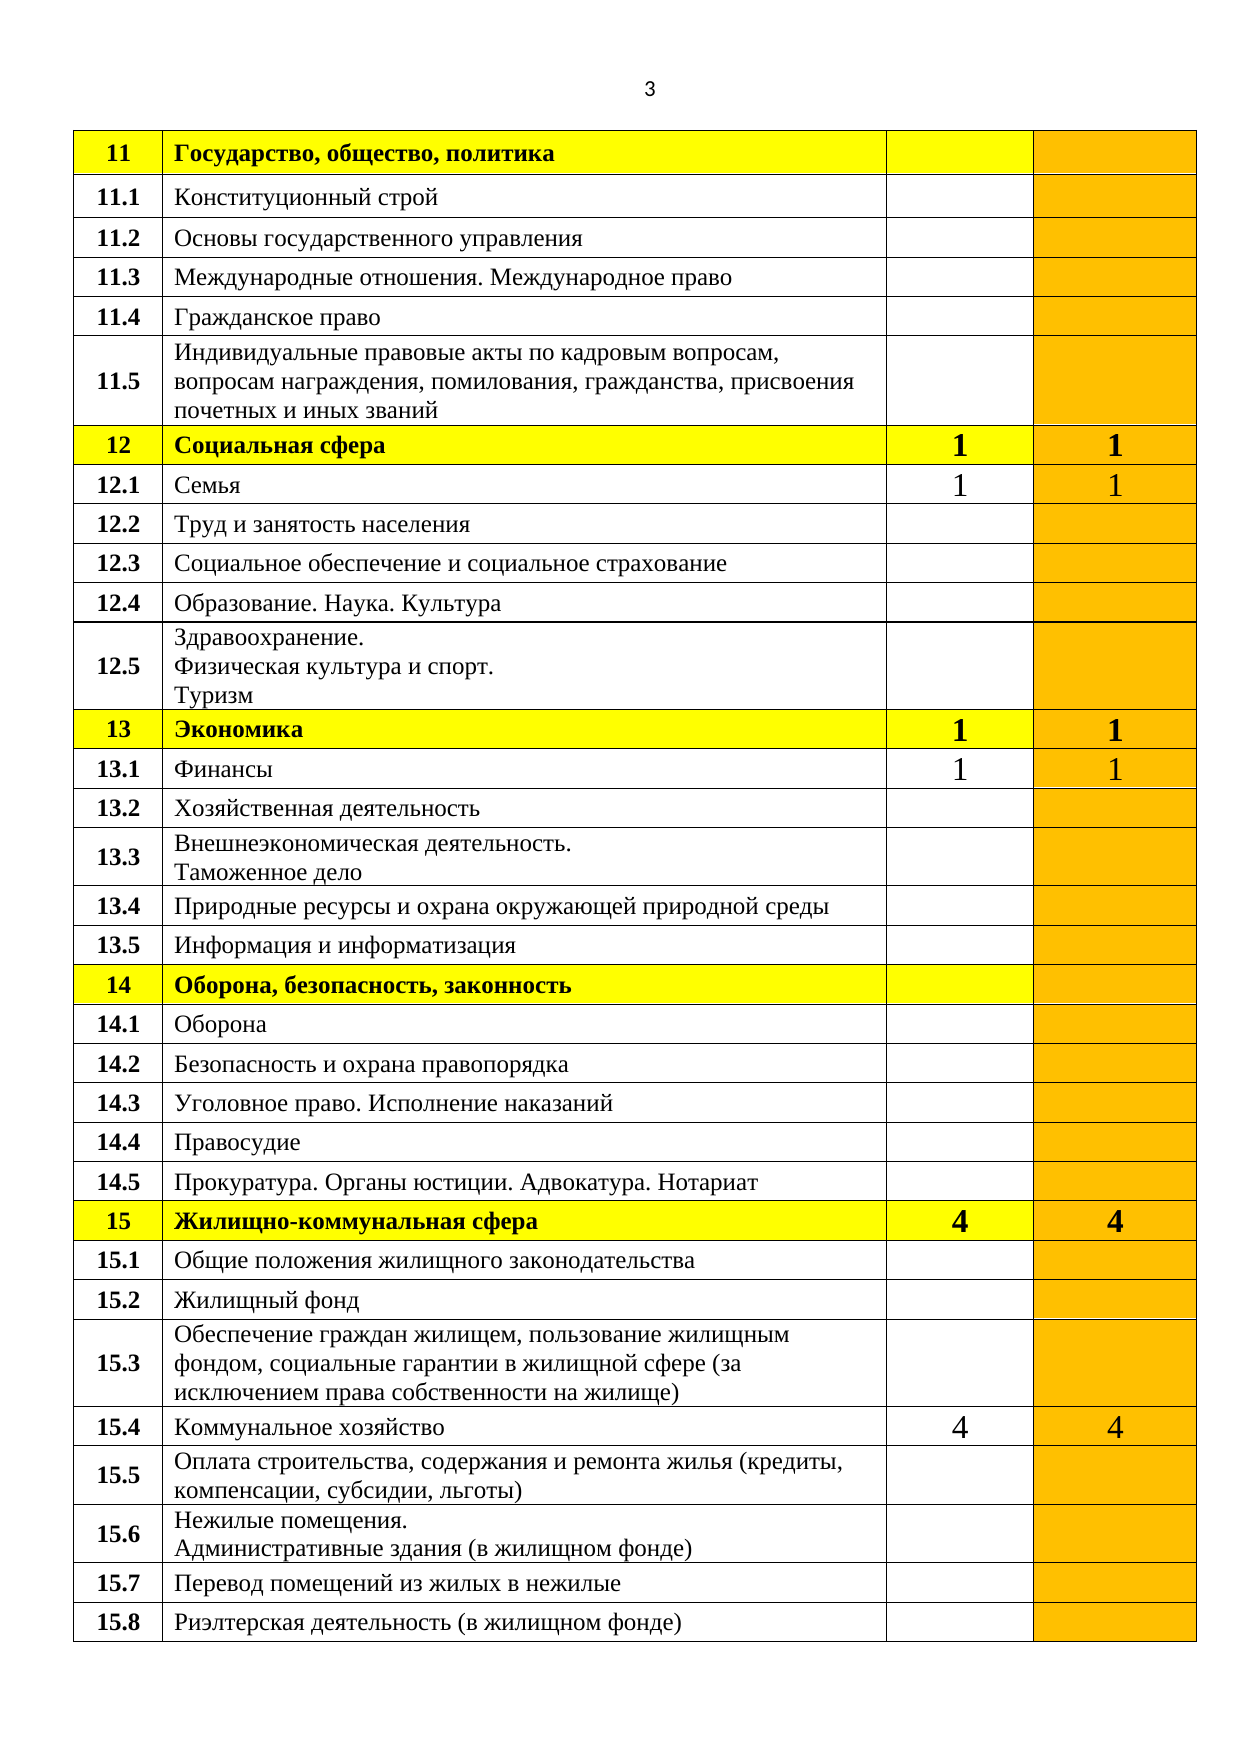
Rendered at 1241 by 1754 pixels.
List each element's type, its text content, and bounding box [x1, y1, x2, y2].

table_cell 4 [887, 1407, 1033, 1445]
table_cell [887, 583, 1033, 621]
table_cell Внешнеэкономическая деятельность. Таможенное дело [163, 828, 886, 885]
table_cell [1034, 1280, 1196, 1318]
table_cell Прокуратура. Органы юстиции. Адвокатура. Нотариат [163, 1162, 886, 1200]
table_cell Общие положения жилищного законодательства [163, 1241, 886, 1279]
table_cell [1034, 1241, 1196, 1279]
table_cell 11.4 [74, 297, 162, 335]
table_cell Экономика [163, 710, 886, 748]
table_cell [887, 336, 1033, 424]
table_cell [1034, 965, 1196, 1003]
table_cell [1034, 131, 1196, 173]
table_cell [1034, 926, 1196, 964]
table_cell [1034, 1320, 1196, 1406]
table_cell [887, 789, 1033, 827]
table_cell 13 [74, 710, 162, 748]
table_cell 1 [1034, 426, 1196, 464]
table_cell Жилищный фонд [163, 1280, 886, 1318]
table_cell 12.2 [74, 504, 162, 543]
table_cell [887, 965, 1033, 1003]
table_cell [1034, 886, 1196, 925]
table_cell 1 [1034, 465, 1196, 503]
table_cell Информация и информатизация [163, 926, 886, 964]
table_cell [1034, 297, 1196, 335]
table_cell [887, 504, 1033, 543]
table_cell Социальная сфера [163, 426, 886, 464]
table_cell [1034, 1044, 1196, 1082]
table_cell 1 [1034, 710, 1196, 748]
table_cell Риэлтерская деятельность (в жилищном фонде) [163, 1603, 886, 1641]
table_cell Основы государственного управления [163, 218, 886, 257]
table_cell 14 [74, 965, 162, 1003]
table_cell 11.3 [74, 258, 162, 296]
table_cell [887, 828, 1033, 885]
table_cell [887, 1446, 1033, 1504]
table_cell [887, 1005, 1033, 1043]
table_cell [1034, 1446, 1196, 1504]
table_cell [887, 1505, 1033, 1562]
table_cell [1034, 175, 1196, 217]
table_cell [1034, 1505, 1196, 1562]
table_cell [887, 1320, 1033, 1406]
table_cell [1034, 218, 1196, 257]
table_cell [887, 1280, 1033, 1318]
table_cell [887, 1083, 1033, 1122]
table_cell 12.3 [74, 544, 162, 582]
table_cell [887, 258, 1033, 296]
table_cell [1034, 1123, 1196, 1161]
table_cell 4 [1034, 1407, 1196, 1445]
table_cell 13.2 [74, 789, 162, 827]
table_cell Природные ресурсы и охрана окружающей природной среды [163, 886, 886, 925]
table_cell [887, 1044, 1033, 1082]
table_cell [1034, 1083, 1196, 1122]
table_cell Перевод помещений из жилых в нежилые [163, 1563, 886, 1602]
table_cell [1034, 258, 1196, 296]
table_cell 13.5 [74, 926, 162, 964]
table_cell 15 [74, 1201, 162, 1240]
table_cell Государство, общество, политика [163, 131, 886, 173]
table_cell 12 [74, 426, 162, 464]
table_cell Хозяйственная деятельность [163, 789, 886, 827]
table_cell [887, 1241, 1033, 1279]
table_cell 12.5 [74, 623, 162, 709]
table_cell Жилищно-коммунальная сфера [163, 1201, 886, 1240]
table_cell 15.3 [74, 1320, 162, 1406]
table_cell [1034, 544, 1196, 582]
table_cell Оборона, безопасность, законность [163, 965, 886, 1003]
table_cell 1 [1034, 749, 1196, 787]
table_cell Международные отношения. Международное право [163, 258, 886, 296]
table_cell [887, 623, 1033, 709]
table_cell Семья [163, 465, 886, 503]
table_cell 1 [887, 749, 1033, 787]
table_cell 4 [1034, 1201, 1196, 1240]
table_cell 11.1 [74, 175, 162, 217]
table_cell Конституционный строй [163, 175, 886, 217]
table_cell 14.1 [74, 1005, 162, 1043]
table_cell 15.1 [74, 1241, 162, 1279]
table_cell [887, 218, 1033, 257]
table_cell Гражданское право [163, 297, 886, 335]
table_cell Индивидуальные правовые акты по кадровым вопросам, вопросам награждения, помилования, гражданства, присвоения почетных и иных званий [163, 336, 886, 424]
table_cell Образование. Наука. Культура [163, 583, 886, 621]
table_cell [1034, 336, 1196, 424]
table_cell 14.5 [74, 1162, 162, 1200]
table_cell Оплата строительства, содержания и ремонта жилья (кредиты, компенсации, субсидии, льготы) [163, 1446, 886, 1504]
table_cell [887, 131, 1033, 173]
table_cell [1034, 1603, 1196, 1641]
table_cell 13.3 [74, 828, 162, 885]
table_cell [887, 926, 1033, 964]
table_cell [1034, 828, 1196, 885]
table_cell [1034, 1005, 1196, 1043]
table_cell [1034, 1162, 1196, 1200]
table_cell 15.4 [74, 1407, 162, 1445]
table_cell 15.5 [74, 1446, 162, 1504]
table_cell [887, 886, 1033, 925]
table_cell Уголовное право. Исполнение наказаний [163, 1083, 886, 1122]
table_cell 15.7 [74, 1563, 162, 1602]
table_cell Нежилые помещения. Административные здания (в жилищном фонде) [163, 1505, 886, 1562]
table_cell [1034, 623, 1196, 709]
table_cell Здравоохранение. Физическая культура и спорт. Туризм [163, 623, 886, 709]
table_cell [887, 1123, 1033, 1161]
table_cell [887, 1603, 1033, 1641]
table_cell 13.4 [74, 886, 162, 925]
table_cell 15.2 [74, 1280, 162, 1318]
table_cell Труд и занятость населения [163, 504, 886, 543]
table_cell [1034, 504, 1196, 543]
table_cell [887, 1563, 1033, 1602]
table_cell Правосудие [163, 1123, 886, 1161]
table_cell [1034, 789, 1196, 827]
table_cell 1 [887, 710, 1033, 748]
table_cell Обеспечение граждан жилищем, пользование жилищным фондом, социальные гарантии в жилищной сфере (за исключением права собственности на жилище) [163, 1320, 886, 1406]
table_cell [887, 297, 1033, 335]
table_cell 12.1 [74, 465, 162, 503]
table_cell [1034, 1563, 1196, 1602]
table_cell 12.4 [74, 583, 162, 621]
table_cell 1 [887, 465, 1033, 503]
table_cell Оборона [163, 1005, 886, 1043]
table_cell 11.2 [74, 218, 162, 257]
table_cell 14.2 [74, 1044, 162, 1082]
table_cell Безопасность и охрана правопорядка [163, 1044, 886, 1082]
table_cell 15.6 [74, 1505, 162, 1562]
table_cell Финансы [163, 749, 886, 787]
table_cell 11.5 [74, 336, 162, 424]
table_cell Коммунальное хозяйство [163, 1407, 886, 1445]
table_cell 14.3 [74, 1083, 162, 1122]
table_cell [887, 175, 1033, 217]
table_cell Социальное обеспечение и социальное страхование [163, 544, 886, 582]
table_cell [887, 1162, 1033, 1200]
table_cell 1 [887, 426, 1033, 464]
table_cell 15.8 [74, 1603, 162, 1641]
table_cell 4 [887, 1201, 1033, 1240]
table_cell 11 [74, 131, 162, 173]
table_cell 14.4 [74, 1123, 162, 1161]
table_cell [1034, 583, 1196, 621]
table_cell 13.1 [74, 749, 162, 787]
table_cell [887, 544, 1033, 582]
